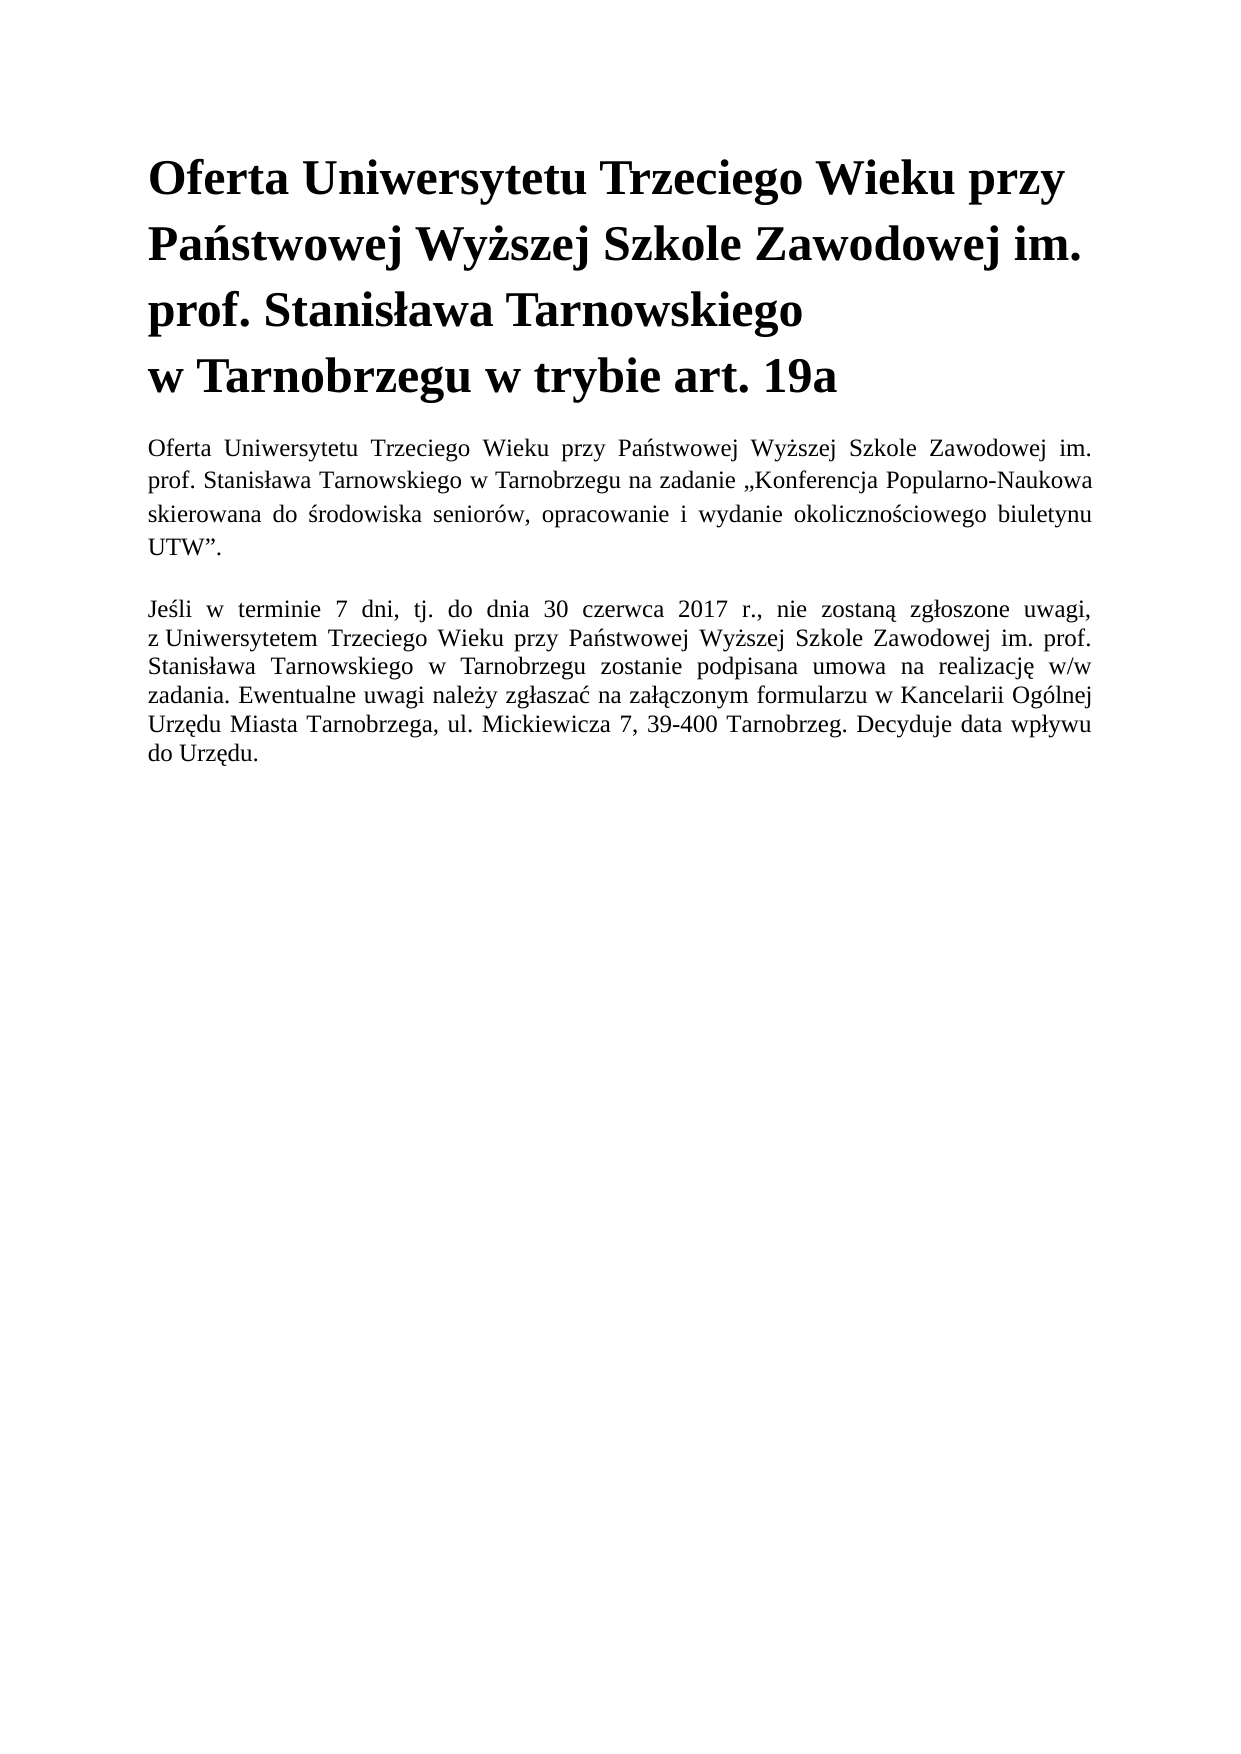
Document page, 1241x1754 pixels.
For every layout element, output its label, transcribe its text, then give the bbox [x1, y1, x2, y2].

text Oferta Uniwersytetu Trzeciego Wieku przy Państwowej Wyższej Szkole Zawodowej im. prof. Stanisława Tarnowskiego w Tarnobrzegu na zadanie „Konferencja Popularno-Naukowa skierowana do środowiska seniorów, opracowanie i wydanie okolicznościowego biuletynu UTW”. [148, 433, 1093, 560]
text Oferta Uniwersytetu Trzeciego Wieku przy Państwowej Wyższej Szkole Zawodowej im. prof. Stanisława Tarnowskiego w Tarnobrzegu w trybie art. 19a [148, 148, 1093, 403]
text Jeśli w terminie 7 dni, tj. do dnia 30 czerwca 2017 r., nie zostaną zgłoszone uwagi, z Uniwersytetem Trzeciego Wieku przy Państwowej Wyższej Szkole Zawodowej im. prof. Stanisława Tarnowskiego w Tarnobrzegu zostanie podpisana umowa na realizację w/w zadania. Ewentualne uwagi należy zgłaszać na załączonym formularzu w Kancelarii Ogólnej Urzędu Miasta Tarnobrzega, ul. Mickiewicza 7, 39-400 Tarnobrzeg. Decyduje data wpływu do Urzędu. [148, 594, 1093, 766]
